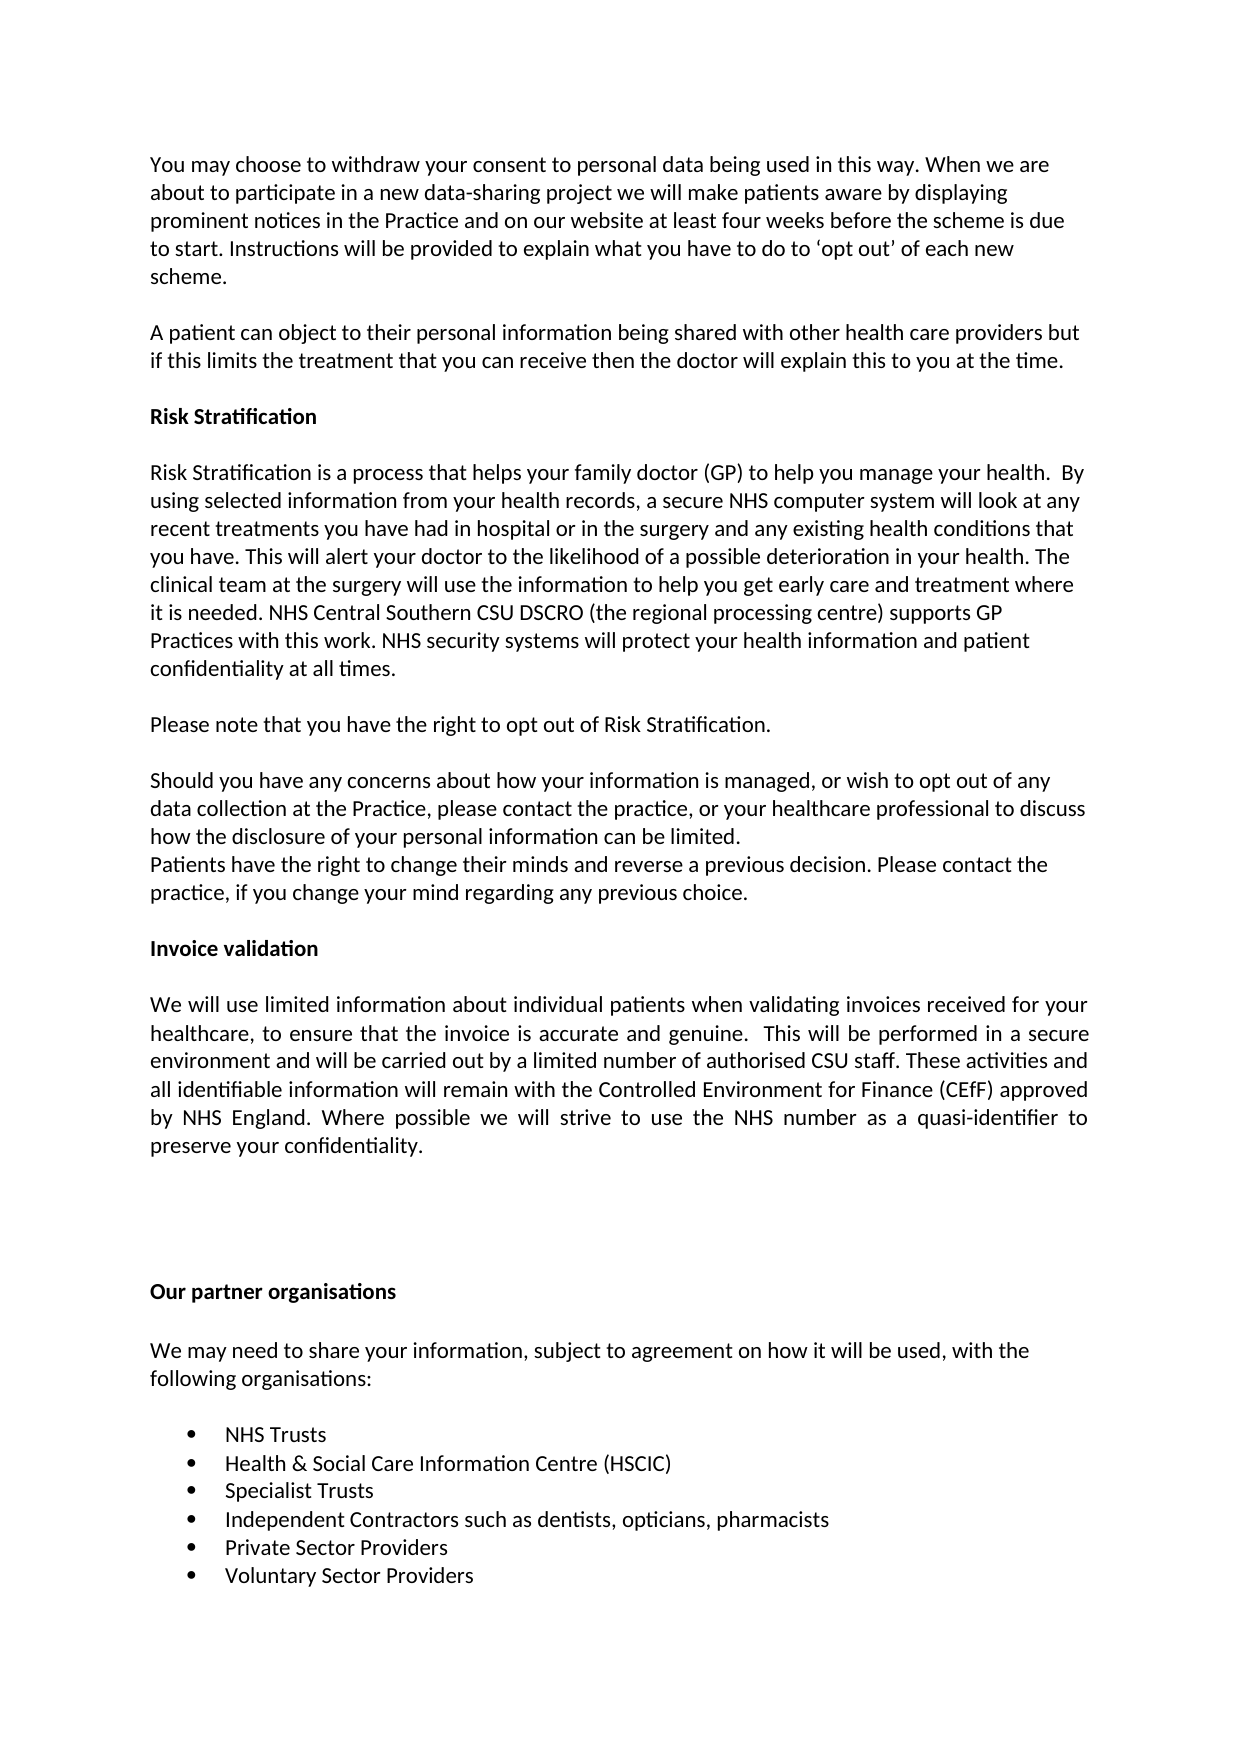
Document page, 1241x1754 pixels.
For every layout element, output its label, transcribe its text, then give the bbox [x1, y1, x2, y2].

text Please note that you have the right to opt out of Risk Stratification. [150, 710, 1090, 738]
text A patient can object to their personal information being shared with other health care providers but if this limits the treatment that you can receive then the doctor will explain this to you at the time. [150, 318, 1090, 374]
text Risk Stratification is a process that helps your family doctor (GP) to help you manage your health. By using selected information from your health records, a secure NHS computer system will look at any recent treatments you have had in hospital or in the surgery and any existing health conditions that you have. This will alert your doctor to the likelihood of a possible deterioration in your health. The clinical team at the surgery will use the information to help you get early care and treatment where it is needed. NHS Central Southern CSU DSCRO (the regional processing centre) supports GP Practices with this work. NHS security systems will protect your health information and patient confidentiality at all times. [150, 458, 1090, 682]
text Should you have any concerns about how your information is managed, or wish to opt out of any data collection at the Practice, please contact the practice, or your healthcare professional to discuss how the disclosure of your personal information can be limited. [150, 766, 1090, 851]
text Patients have the right to change their minds and reverse a previous decision. Please contact the practice, if you change your mind regarding any previous choice. [150, 851, 1090, 907]
list Independent Contractors such as dentists, opticians, pharmacists [187, 1505, 1090, 1533]
text Our partner organisations [150, 1277, 1090, 1305]
text We may need to share your information, subject to agreement on how it will be used, with the following organisations: [150, 1337, 1090, 1393]
list Health & Social Care Information Centre (HSCIC) [187, 1449, 1090, 1477]
text We will use limited information about individual patients when validating invoices received for your healthcare, to ensure that the invoice is accurate and genuine. This will be performed in a secure environment and will be carried out by a limited number of authorised CSU staff. These activities and all identifiable information will remain with the Controlled Environment for Finance (CEfF) approved by NHS England. Where possible we will strive to use the NHS number as a quasi-identifier to preserve your confidentiality. [150, 991, 1090, 1159]
text Invoice validation [150, 934, 1090, 963]
list Specialist Trusts [187, 1477, 1090, 1505]
text You may choose to withdraw your consent to personal data being used in this way. When we are about to participate in a new data-sharing project we will make patients aware by displaying prominent notices in the Practice and on our website at least four weeks before the scheme is due to start. Instructions will be provided to explain what you have to do to ‘opt out’ of each new scheme. [150, 150, 1090, 290]
text Risk Stratification [150, 402, 1090, 430]
list Private Sector Providers [187, 1533, 1090, 1561]
list NHS Trusts [187, 1421, 1090, 1449]
list Voluntary Sector Providers [187, 1561, 1090, 1589]
